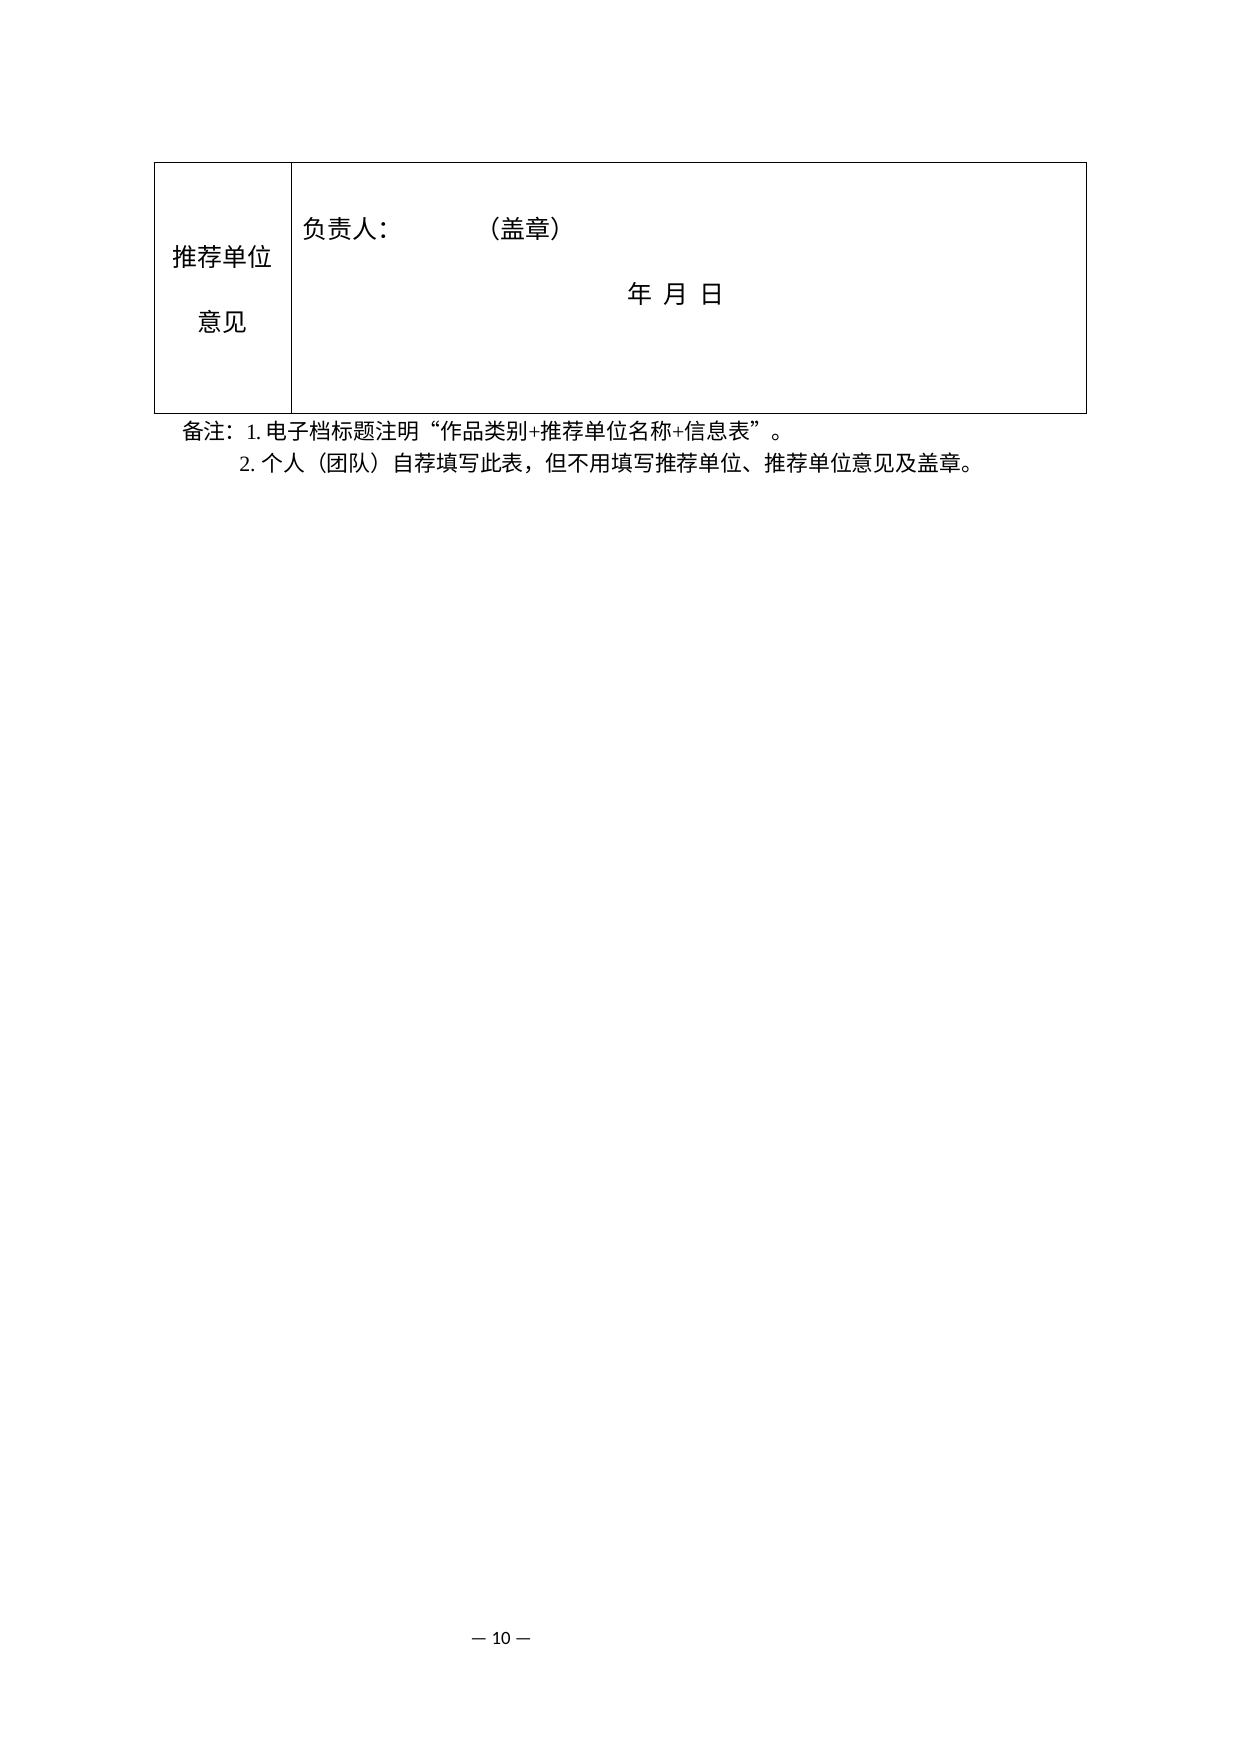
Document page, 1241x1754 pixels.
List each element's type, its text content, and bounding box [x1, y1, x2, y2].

table_cell 推荐单位 意见 [155, 163, 291, 412]
text 备注：1. 电子档标题注明“作品类别+推荐单位名称+信息表”。 [162, 414, 1078, 446]
text 2. 个人（团队）自荐填写此表，但不用填写推荐单位、推荐单位意见及盖章。 [162, 446, 1078, 478]
table_cell 负责人： （盖章） 年 月 日 [292, 163, 1086, 412]
